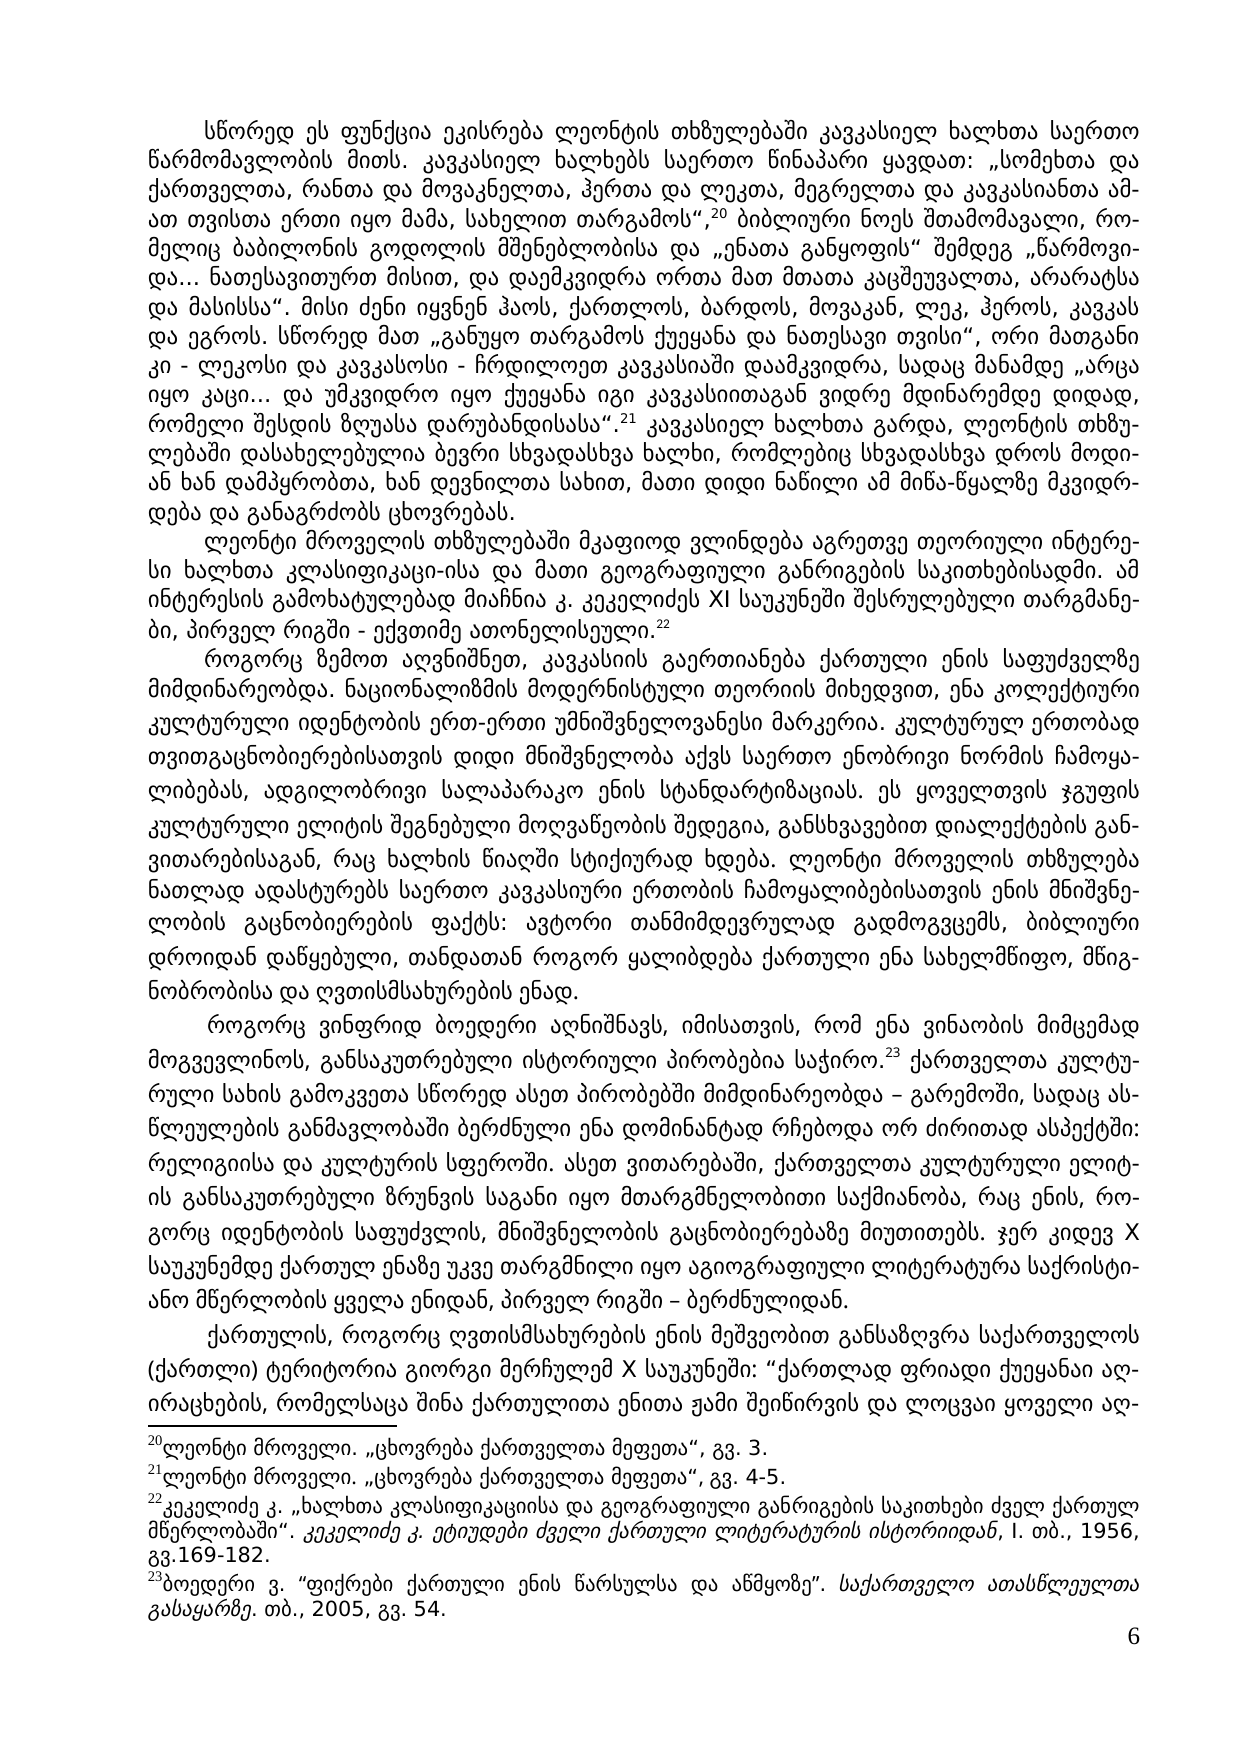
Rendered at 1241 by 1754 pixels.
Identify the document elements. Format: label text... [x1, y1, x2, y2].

text როგორც ვინფრიდ ბოედერი აღნიშნავს, იმისათვის, რომ ენა ვინაობის მიმცემად მოგვევლინოს, განსაკუთრებული ისტორიული პირობებია საჭირო. ქართველთა კულტურული სახის გამოკვეთა სწორედ ასეთ პირობებში მიმდინარეობდა – გარემოში, სადაც ასწლეულების განმავლობაში ბერძნული ენა დომინანტად რჩებოდა ორ ძირითად ასპექტში: რელიგიისა და კულტურის სფეროში. ასეთ ვითარებაში, ქართველთა კულტურული ელიტის განსაკუთრებული ზრუნვის საგანი იყო მთარგმნელობითი საქმიანობა, რაც ენის, როგორც იდენტობის საფუძვლის, მნიშვნელობის გაცნობიერებაზე მიუთითებს. ჯერ კიდევ X საუკუნემდე ქართულ ენაზე უკვე თარგმნილი იყო აგიოგრაფიული ლიტერატურა საქრისტიანო მწერლობის ყველა ენიდან, პირველ რიგში – ბერძნულიდან. [148, 1009, 1140, 1316]
text როგორც ზემოთ აღვნიშნეთ, კავკასიის გაერთიანება ქართული ენის საფუძველზე მიმდინარეობდა. ნაციონალიზმის მოდერნისტული თეორიის მიხედვით, ენა კოლექტიური კულტურული იდენტობის ერთ-ერთი უმნიშვნელოვანესი მარკერია. კულტურულ ერთობად თვითგაცნობიერებისათვის დიდი მნიშვნელობა აქვს საერთო ენობრივი ნორმის ჩამოყალიბებას, ადგილობრივი სალაპარაკო ენის სტანდარტიზაციას. ეს ყოველთვის ჯგუფის კულტურული ელიტის შეგნებული მოღვაწეობის შედეგია, განსხვავებით დიალექტების განვითარებისაგან, რაც ხალხის წიაღში სტიქიურად ხდება. ლეონტი მროველის თხზულება ნათლად ადასტურებს საერთო კავკასიური ერთობის ჩამოყალიბებისათვის ენის მნიშვნელობის გაცნობიერების ფაქტს: ავტორი თანმიმდევრულად გადმოგვცემს, ბიბლიური დროიდან დაწყებული, თანდათან როგორ ყალიბდება ქართული ენა სახელმწიფო, მწიგნობრობისა და ღვთისმსახურების ენად. [148, 646, 1140, 1006]
text სწორედ ეს ფუნქცია ეკისრება ლეონტის თხზულებაში კავკასიელ ხალხთა საერთო წარმომავლობის მითს. კავკასიელ ხალხებს საერთო წინაპარი ყავდათ: „სომეხთა და ქართველთა, რანთა და მოვაკნელთა, ჰერთა და ლეკთა, მეგრელთა და კავკასიანთა ამათ თვისთა ერთი იყო მამა, სახელით თარგამოს“, ბიბლიური ნოეს შთამომავალი, რომელიც ბაბილონის გოდოლის მშენებლობისა და „ენათა განყოფის“ შემდეგ „წარმოვიდა... ნათესავითურთ მისით, და დაემკვიდრა ორთა მათ მთათა კაცშეუვალთა, არარატსა და მასისსა“. მისი ძენი იყვნენ ჰაოს, ქართლოს, ბარდოს, მოვაკან, ლეკ, ჰეროს, კავკას და ეგროს. სწორედ მათ „განუყო თარგამოს ქუეყანა და ნათესავი თვისი“, ორი მათგანი კი - ლეკოსი და კავკასოსი - ჩრდილოეთ კავკასიაში დაამკვიდრა, სადაც მანამდე „არცა იყო კაცი... და უმკვიდრო იყო ქუეყანა იგი კავკასიითაგან ვიდრე მდინარემდე დიდად, რომელი შესდის ზღუასა დარუბანდისასა“. კავკასიელ ხალხთა გარდა, ლეონტის თხზულებაში დასახელებულია ბევრი სხვადასხვა ხალხი, რომლებიც სხვადასხვა დროს მოდიან ხან დამპყრობთა, ხან დევნილთა სახით, მათი დიდი ნაწილი ამ მიწა-წყალზე მკვიდრდება და განაგრძობს ცხოვრებას. [148, 118, 1140, 525]
text ლეონტი მროველის თხზულებაში მკაფიოდ ვლინდება აგრეთვე თეორიული ინტერესი ხალხთა კლასიფიკაცი-ისა და მათი გეოგრაფიული განრიგების საკითხებისადმი. ამ ინტერესის გამოხატულებად მიაჩნია კ. კეკელიძეს XI საუკუნეში შესრულებული თარგმანები, პირველ რიგში - ექვთიმე ათონელისეული. [148, 528, 1140, 644]
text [148, 1319, 1140, 1419]
